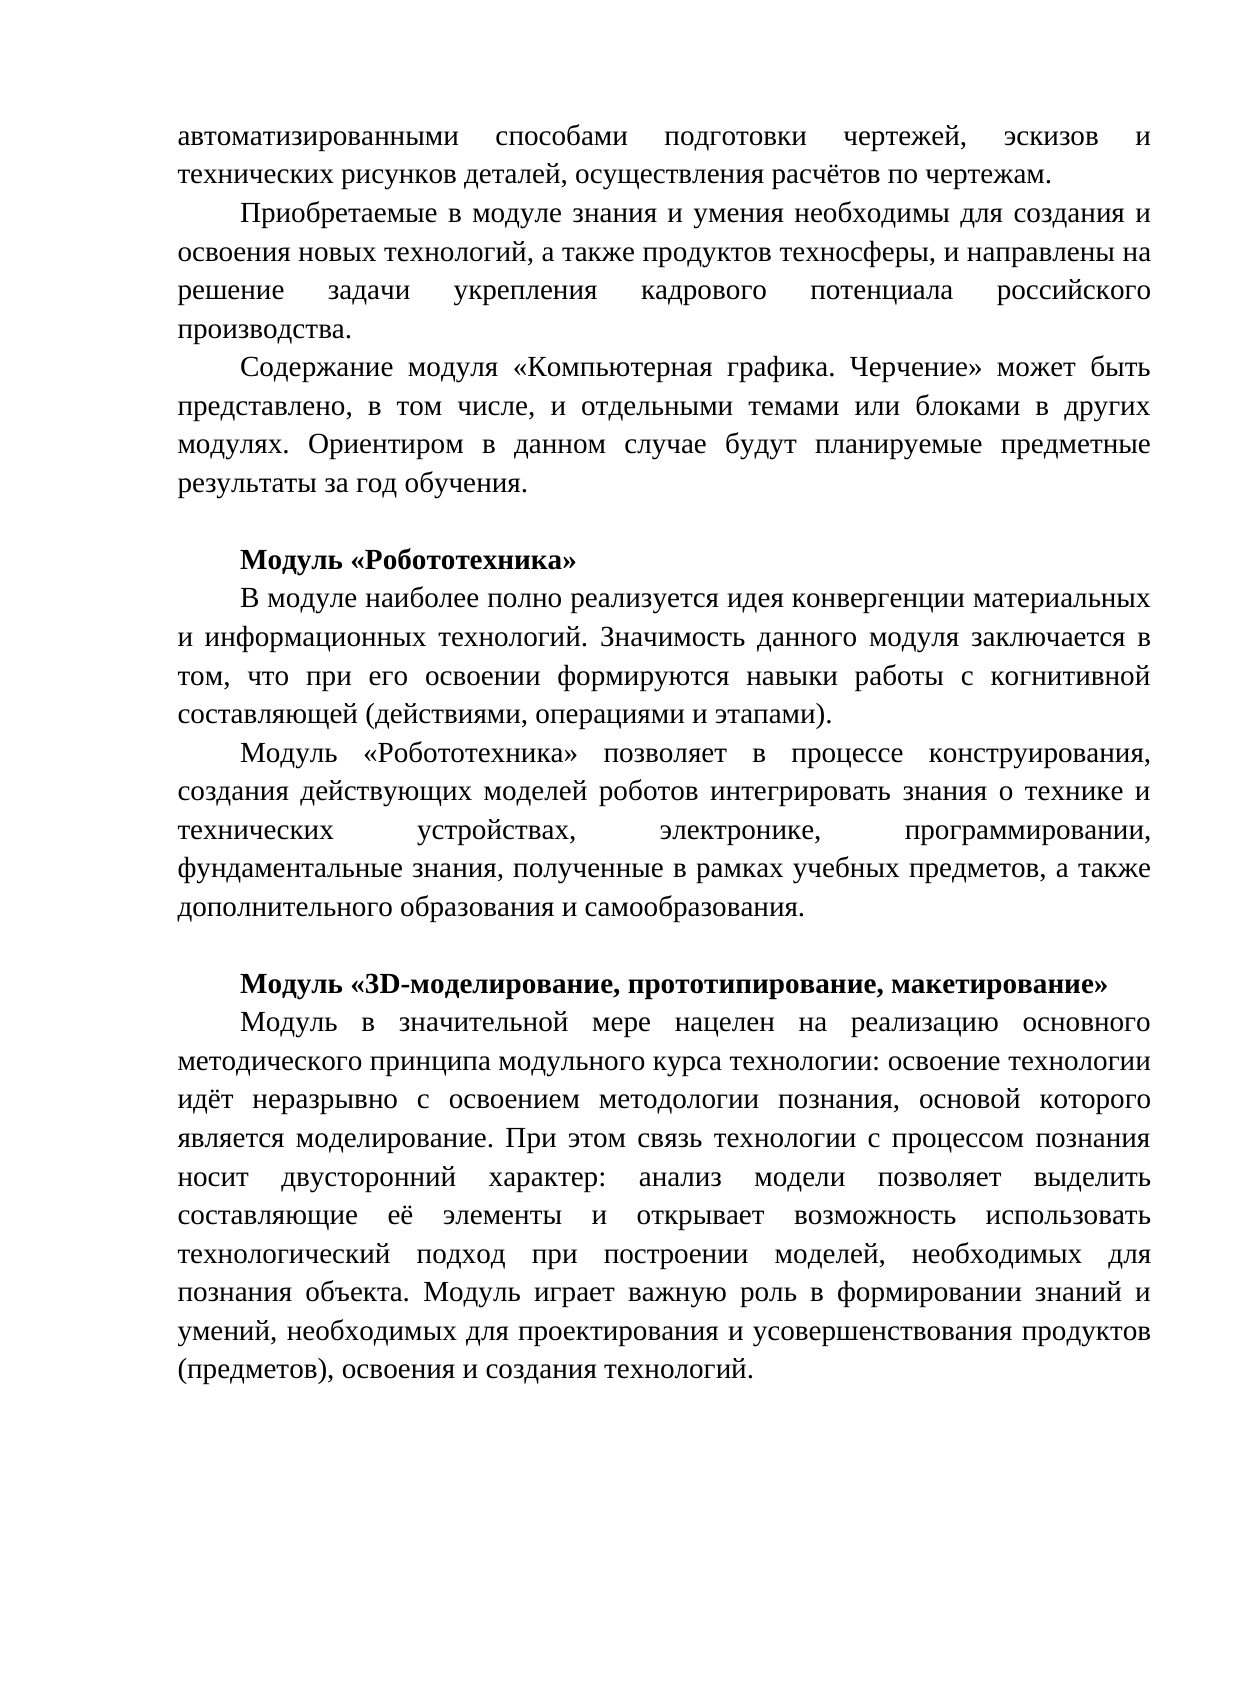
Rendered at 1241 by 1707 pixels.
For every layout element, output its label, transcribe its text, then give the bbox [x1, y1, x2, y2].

text Модуль «3D-моделирование, прототипирование, макетирование» [177, 966, 1152, 999]
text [177, 118, 1152, 190]
text В модуле наиболее полно реализуется идея конвергенции материальных и информационных технологий. Значимость данного модуля заключается в том, что при его освоении формируются навыки работы с когнитивной составляющей (действиями, операциями и этапами). [177, 581, 1152, 730]
text Модуль в значительной мере нацелен на реализацию основного методического принципа модульного курса технологии: освоение технологии идёт неразрывно с освоением методологии познания, основой которого является моделирование. При этом связь технологии с процессом познания носит двусторонний характер: анализ модели позволяет выделить составляющие её элементы и открывает возможность использовать технологический подход при построении моделей, необходимых для познания объекта. Модуль играет важную роль в формировании знаний и умений, необходимых для проектирования и усовершенствования продуктов (предметов), освоения и создания технологий. [177, 1004, 1152, 1385]
text Модуль «Робототехника» [177, 542, 1152, 576]
text Содержание модуля «Компьютерная графика. Черчение» может быть представлено, в том числе, и отдельными темами или блоками в других модулях. Ориентиром в данном случае будут планируемые предметные результаты за год обучения. [177, 349, 1152, 498]
text Приобретаемые в модуле знания и умения необходимы для создания и освоения новых технологий, а также продуктов техносферы, и направлены на решение задачи укрепления кадрового потенциала российского производства. [177, 195, 1152, 344]
text Модуль «Робототехника» позволяет в процессе конструирования, создания действующих моделей роботов интегрировать знания о технике и технических устройствах, электронике, программировании, фундаментальные знания, полученные в рамках учебных предметов, а также дополнительного образования и самообразования. [177, 735, 1152, 922]
